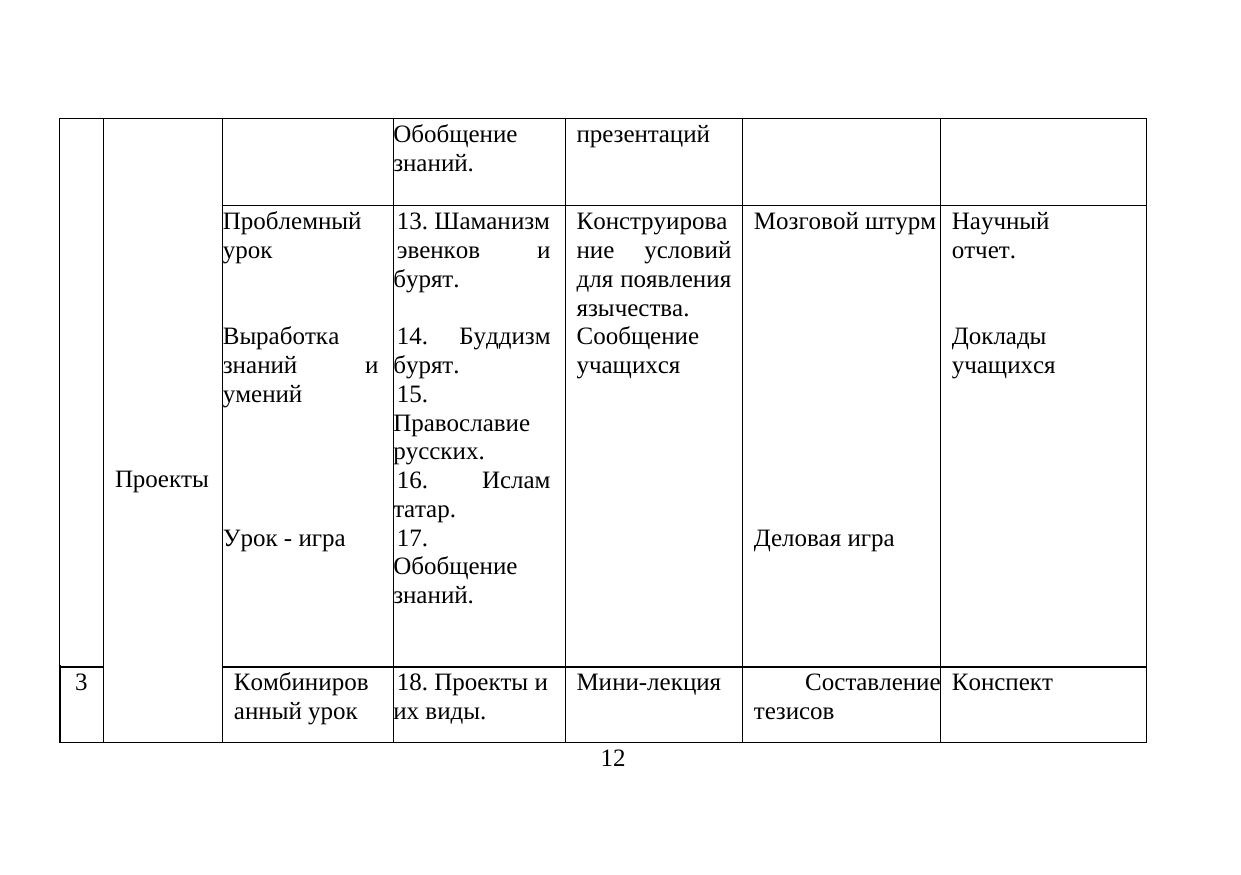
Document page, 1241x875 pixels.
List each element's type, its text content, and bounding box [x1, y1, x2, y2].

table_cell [941, 668, 1146, 742]
table_cell Мозговой штурм Деловая игра [743, 206, 940, 666]
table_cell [394, 119, 565, 205]
table_cell 3 [61, 668, 103, 742]
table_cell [743, 119, 940, 205]
table_cell Конструирование условий для появления язычества. Сообщение учащихся [566, 206, 742, 666]
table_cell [223, 668, 393, 742]
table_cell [566, 668, 742, 742]
table_cell Проблемный урок Выработка знаний и умений Урок - игра [223, 206, 393, 666]
table_cell Научный отчет. Доклады учащихся [941, 206, 1146, 666]
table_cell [223, 119, 393, 205]
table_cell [394, 668, 565, 742]
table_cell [566, 119, 742, 205]
table_cell 13. Шаманизм эвенков и бурят. 14. Буддизм бурят. 15. Православие русских. 16. Ислам татар. 17. Обобщение знаний. [394, 206, 565, 666]
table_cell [941, 119, 1146, 205]
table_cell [743, 668, 940, 742]
